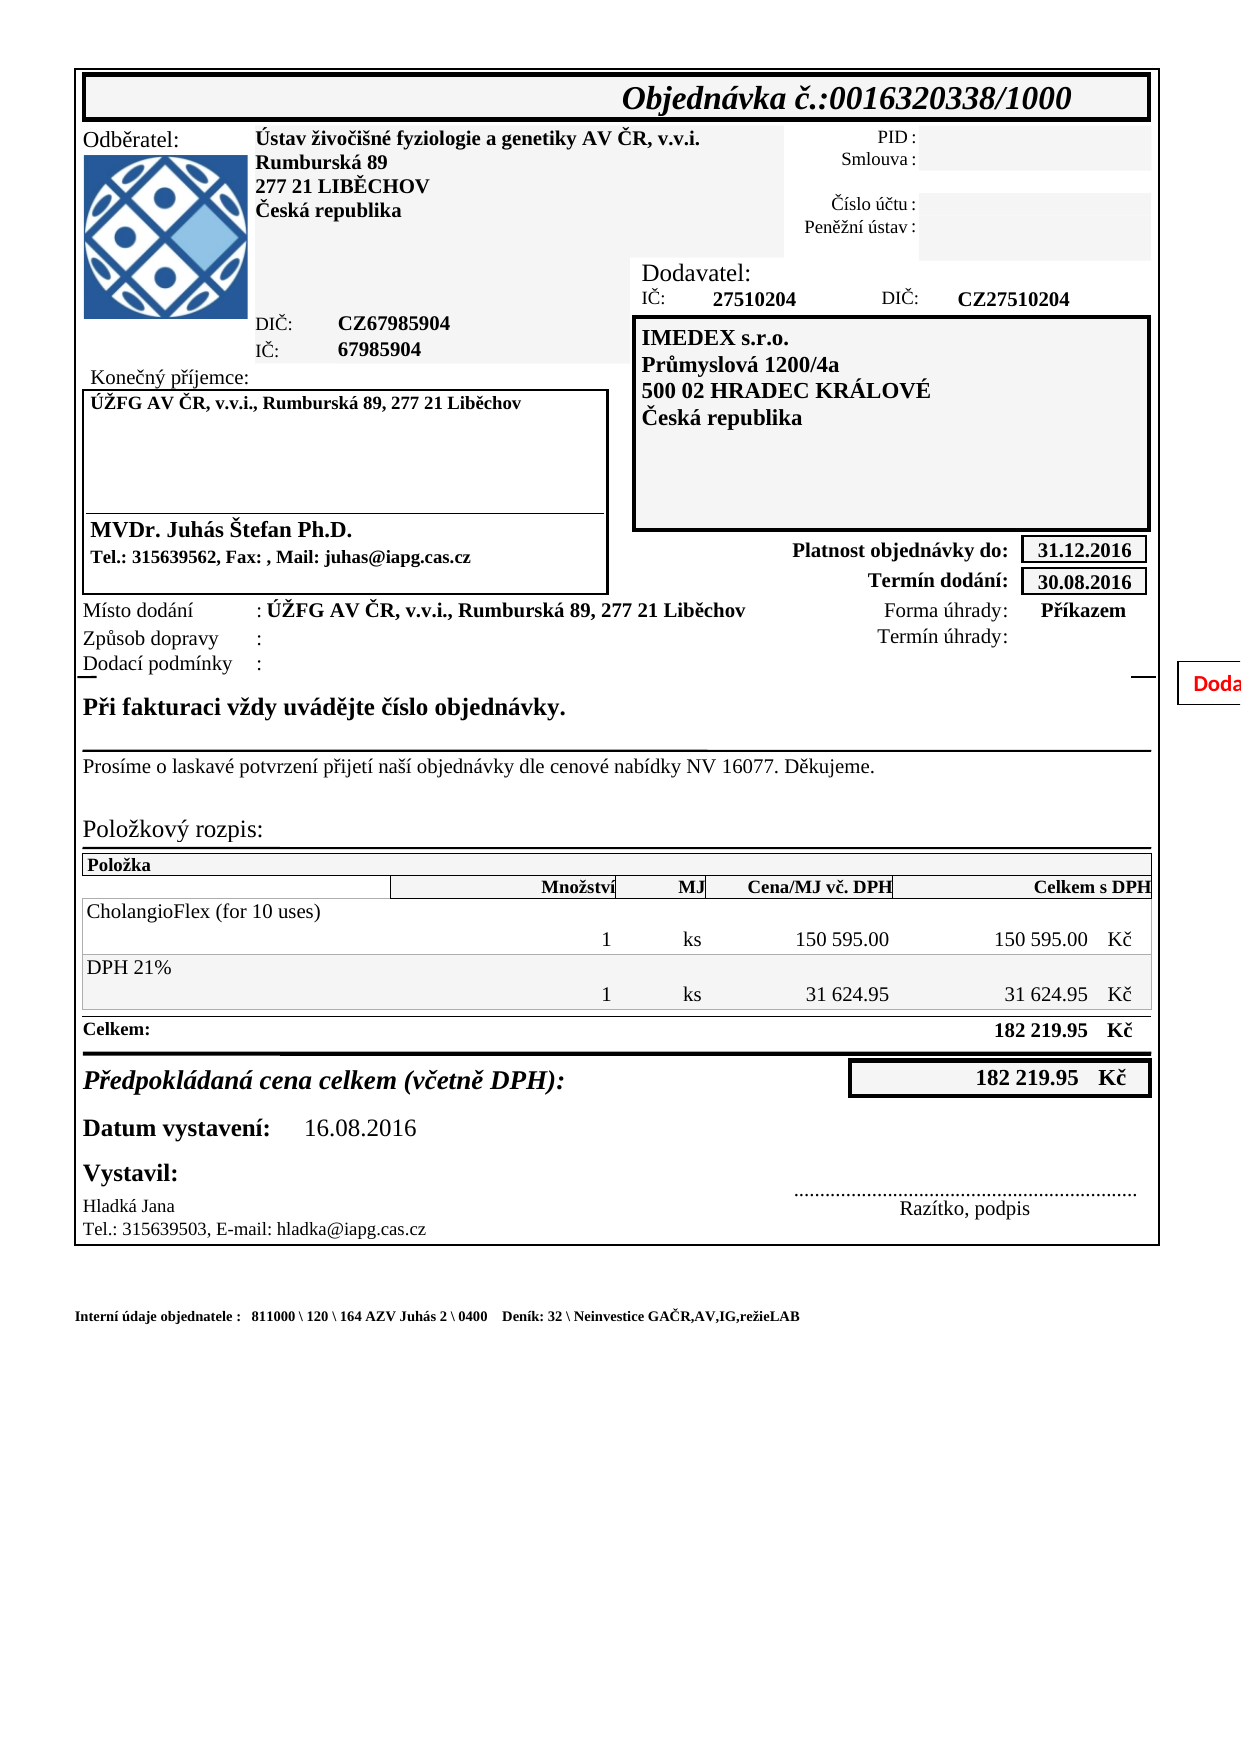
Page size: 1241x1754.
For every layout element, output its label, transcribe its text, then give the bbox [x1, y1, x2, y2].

text 27510204 [713, 287, 881, 311]
text 31 624.95 [893, 982, 1088, 1006]
text Předpokládaná cena celkem (včetně DPH): [83, 1064, 844, 1095]
text Číslo účtu [788, 193, 908, 215]
text Ústav živočišné fyziologie a genetiky AV ČR, v.v.i. [255, 126, 780, 150]
text Objednávka č.: [109, 78, 829, 116]
text Položkový rozpis: [82, 814, 1151, 842]
text 182 219.95 [854, 1064, 1078, 1090]
text Kč [1088, 982, 1151, 1006]
text Cena/MJ vč. DPH [705, 876, 893, 897]
text CZ27510204 [957, 287, 1140, 311]
text Místo dodání [83, 598, 255, 622]
text Hladká Jana [83, 1195, 780, 1217]
text Průmyslová 1200/4a [641, 351, 1140, 377]
text Konečný příjemce: [90, 365, 604, 389]
text Platnost objednávky do [784, 538, 1001, 562]
text Smlouva [788, 148, 908, 170]
text DIČ: [255, 313, 338, 335]
text Forma úhrady [811, 598, 1001, 622]
text Datum vystavení: [83, 1113, 304, 1142]
text Vystavil: [83, 1158, 304, 1187]
picture [83, 155, 248, 319]
text Dodací podmínky [83, 651, 255, 675]
text Česká republika [255, 198, 780, 222]
text ks [615, 982, 701, 1006]
text Celkem s DPH [893, 876, 1151, 897]
text Způsob dopravy [83, 626, 255, 650]
text Termín dodání [811, 568, 1001, 592]
text 150 595.00 [705, 927, 889, 951]
text 277 21 LIBĚCHOV [255, 174, 780, 198]
text 811000 \ 120 \ 164 AZV Juhás 2 \ 0400 Deník: 32 \ Neinvestice GAČR,AV,IG,režieLAB [251, 1308, 1204, 1324]
text ks [615, 927, 701, 951]
text IČ: [641, 287, 713, 308]
text Rumburská 89 [255, 150, 780, 174]
text Kč [1088, 1018, 1151, 1042]
text 30.08.2016 [1025, 570, 1144, 592]
text IMEDEX s.r.o. [641, 324, 1140, 351]
text Razítko, podpis [786, 1195, 1143, 1219]
text Při fakturaci vždy uvádějte číslo objednávky. [83, 692, 1151, 720]
text Tel.: 315639503, E-mail: hladka@iapg.cas.cz [83, 1218, 1151, 1239]
text MVDr. Juhás Štefan Ph.D. [90, 516, 600, 542]
text IČ: [255, 340, 338, 361]
text 16.08.2016 [304, 1113, 506, 1142]
text 182 219.95 [893, 1018, 1088, 1042]
text PID [788, 126, 908, 147]
text CZ67985904 [338, 311, 630, 335]
text 150 595.00 [893, 927, 1088, 951]
text .................................................................. [784, 1177, 1147, 1201]
text 500 02 HRADEC KRÁLOVÉ [641, 377, 1140, 403]
text Množství [390, 876, 615, 897]
text 31 624.95 [705, 982, 889, 1006]
text Kč [1078, 1064, 1146, 1090]
text 0016320338/1000 [829, 78, 1144, 116]
text 67985904 [338, 337, 630, 361]
text Tel.: 315639562, Fax: , Mail: juhas@iapg.cas.cz [90, 546, 600, 567]
text 31.12.2016 [1025, 538, 1144, 561]
text Kč [1088, 927, 1151, 951]
text Peněžní ústav [788, 216, 908, 237]
text Dodavatel: [641, 258, 814, 284]
text ÚŽFG AV ČR, v.v.i., Rumburská 89, 277 21 Liběchov [266, 598, 810, 622]
text CholangioFlex (for 10 uses) [86, 899, 1151, 923]
text Příkazem [1012, 598, 1155, 622]
text DIČ: [881, 287, 957, 308]
text MJ [615, 876, 705, 897]
text 1 [390, 982, 611, 1006]
text Termín úhrady [811, 624, 1001, 648]
text Odběratel: [83, 126, 255, 152]
text Prosíme o laskavé potvrzení přijetí naší objednávky dle cenové nabídky NV 16077. Děkujeme. [83, 754, 1151, 778]
text Celkem: [83, 1018, 893, 1040]
text 1 [390, 927, 611, 951]
text ÚŽFG AV ČR, v.v.i., Rumburská 89, 277 21 Liběchov [90, 392, 600, 413]
text Položka [83, 853, 1151, 875]
text Česká republika [641, 403, 1140, 430]
text Interní údaje objednatele : [74, 1308, 251, 1324]
text DPH 21% [86, 954, 1151, 979]
